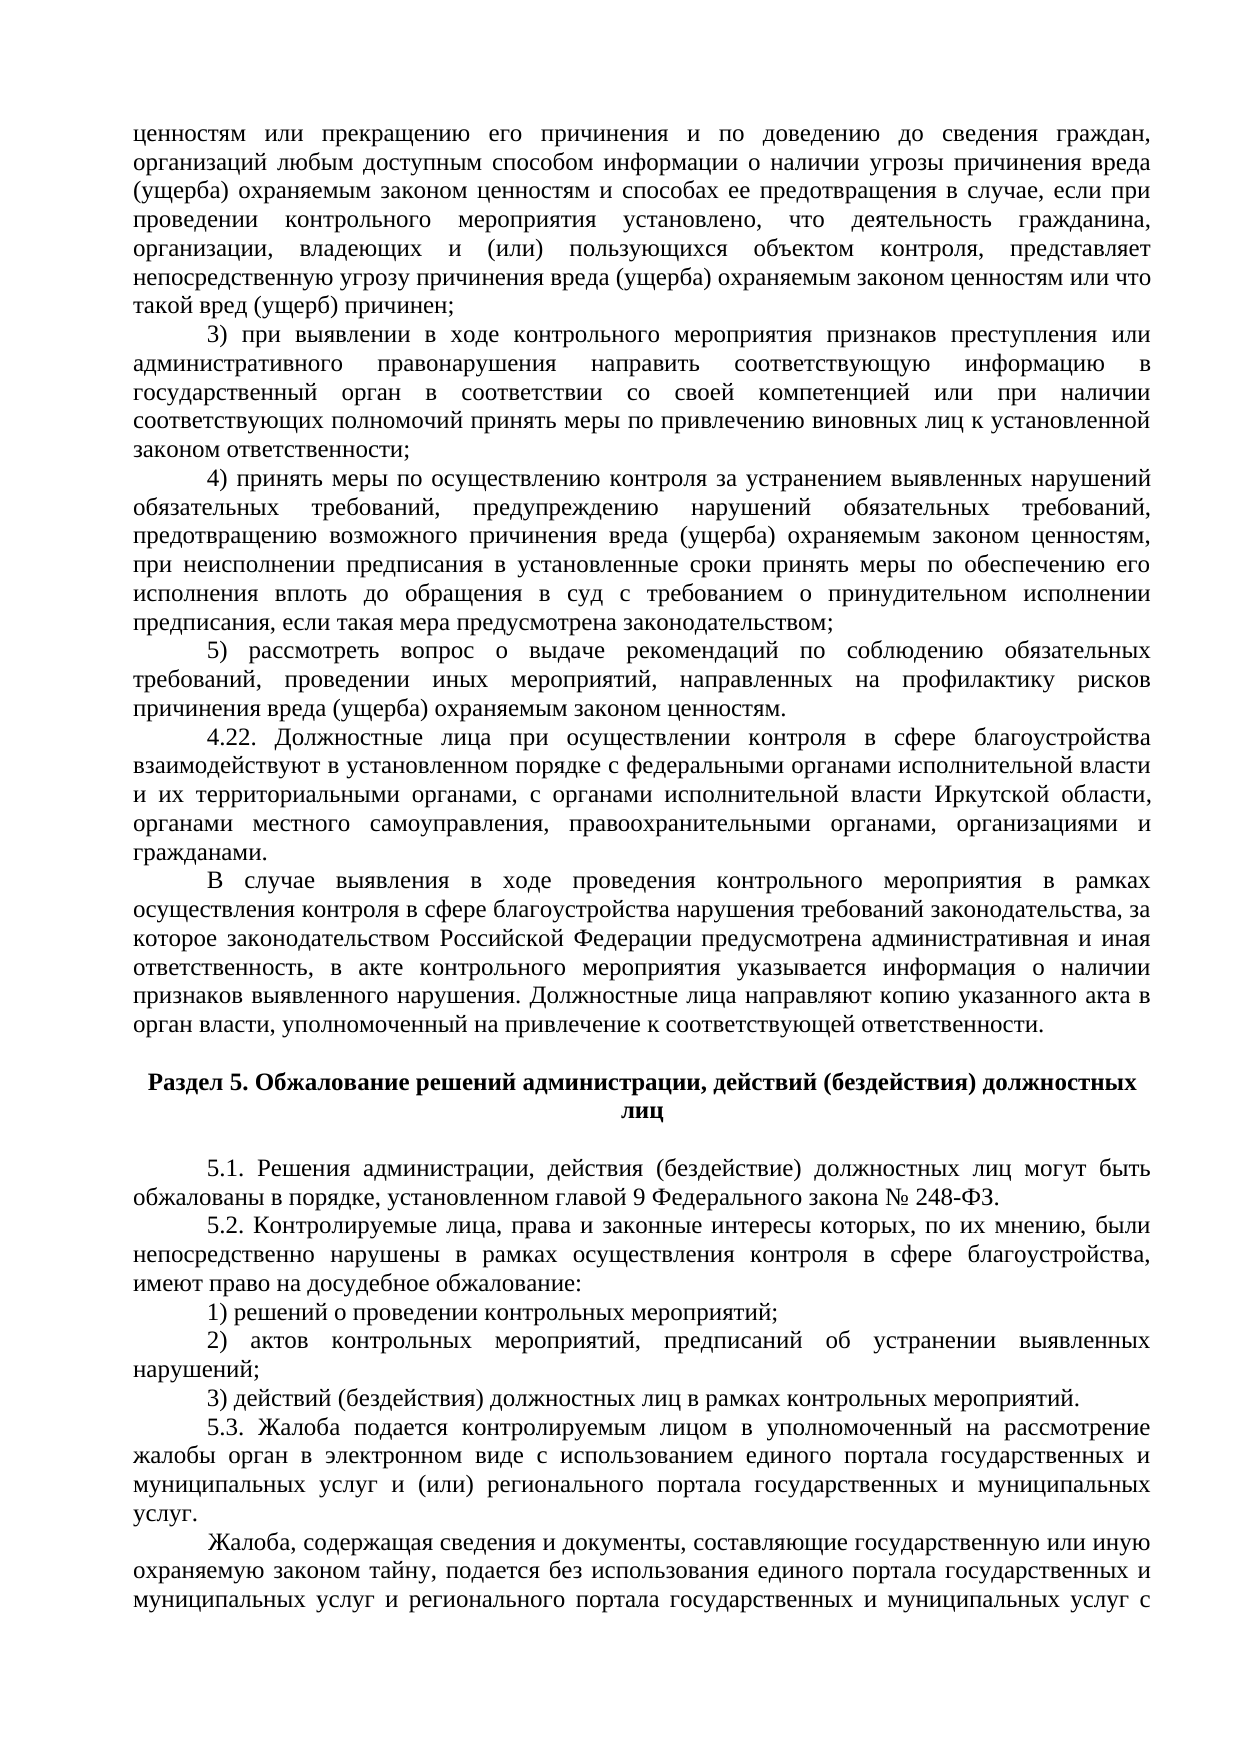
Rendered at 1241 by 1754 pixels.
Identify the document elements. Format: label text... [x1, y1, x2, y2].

text 5.2. Контролируемые лица, права и законные интересы которых, по их мнению, были непосредственно нарушены в рамках осуществления контроля в сфере благоустройства, имеют право на досудебное обжалование: [133, 1211, 1152, 1297]
text 1) решений о проведении контрольных мероприятий; [133, 1297, 1152, 1326]
text 5) рассмотреть вопрос о выдаче рекомендаций по соблюдению обязательных требований, проведении иных мероприятий, направленных на профилактику рисков причинения вреда (ущерба) охраняемым законом ценностям. [133, 636, 1152, 722]
text В случае выявления в ходе проведения контрольного мероприятия в рамках осуществления контроля в сфере благоустройства нарушения требований законодательства, за которое законодательством Российской Федерации предусмотрена административная и иная ответственность, в акте контрольного мероприятия указывается информация о наличии признаков выявленного нарушения. Должностные лица направляют копию указанного акта в орган власти, уполномоченный на привлечение к соответствующей ответственности. [133, 866, 1152, 1038]
text 3) действий (бездействия) должностных лиц в рамках контрольных мероприятий. [133, 1383, 1152, 1412]
text 2) актов контрольных мероприятий, предписаний об устранении выявленных нарушений; [133, 1326, 1152, 1383]
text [133, 118, 1152, 319]
text 5.1. Решения администрации, действия (бездействие) должностных лиц могут быть обжалованы в порядке, установленном главой 9 Федерального закона № 248-ФЗ. [133, 1153, 1152, 1211]
text 5.3. Жалоба подается контролируемым лицом в уполномоченный на рассмотрение жалобы орган в электронном виде с использованием единого портала государственных и муниципальных услуг и (или) регионального портала государственных и муниципальных услуг. [133, 1412, 1152, 1527]
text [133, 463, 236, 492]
text Раздел 5. Обжалование решений администрации, действий (бездействия) должностных лиц [133, 1067, 1152, 1124]
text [133, 1527, 1152, 1613]
text 4.22. Должностные лица при осуществлении контроля в сфере благоустройства взаимодействуют в установленном порядке с федеральными органами исполнительной власти и их территориальными органами, с органами исполнительной власти Иркутской области, органами местного самоуправления, правоохранительными органами, организациями и гражданами. [133, 722, 1152, 866]
text 3) при выявлении в ходе контрольного мероприятия признаков преступления или административного правонарушения направить соответствующую информацию в государственный орган в соответствии со своей компетенцией или при наличии соответствующих полномочий принять меры по привлечению виновных лиц к установленной законом ответственности; [133, 319, 1152, 463]
